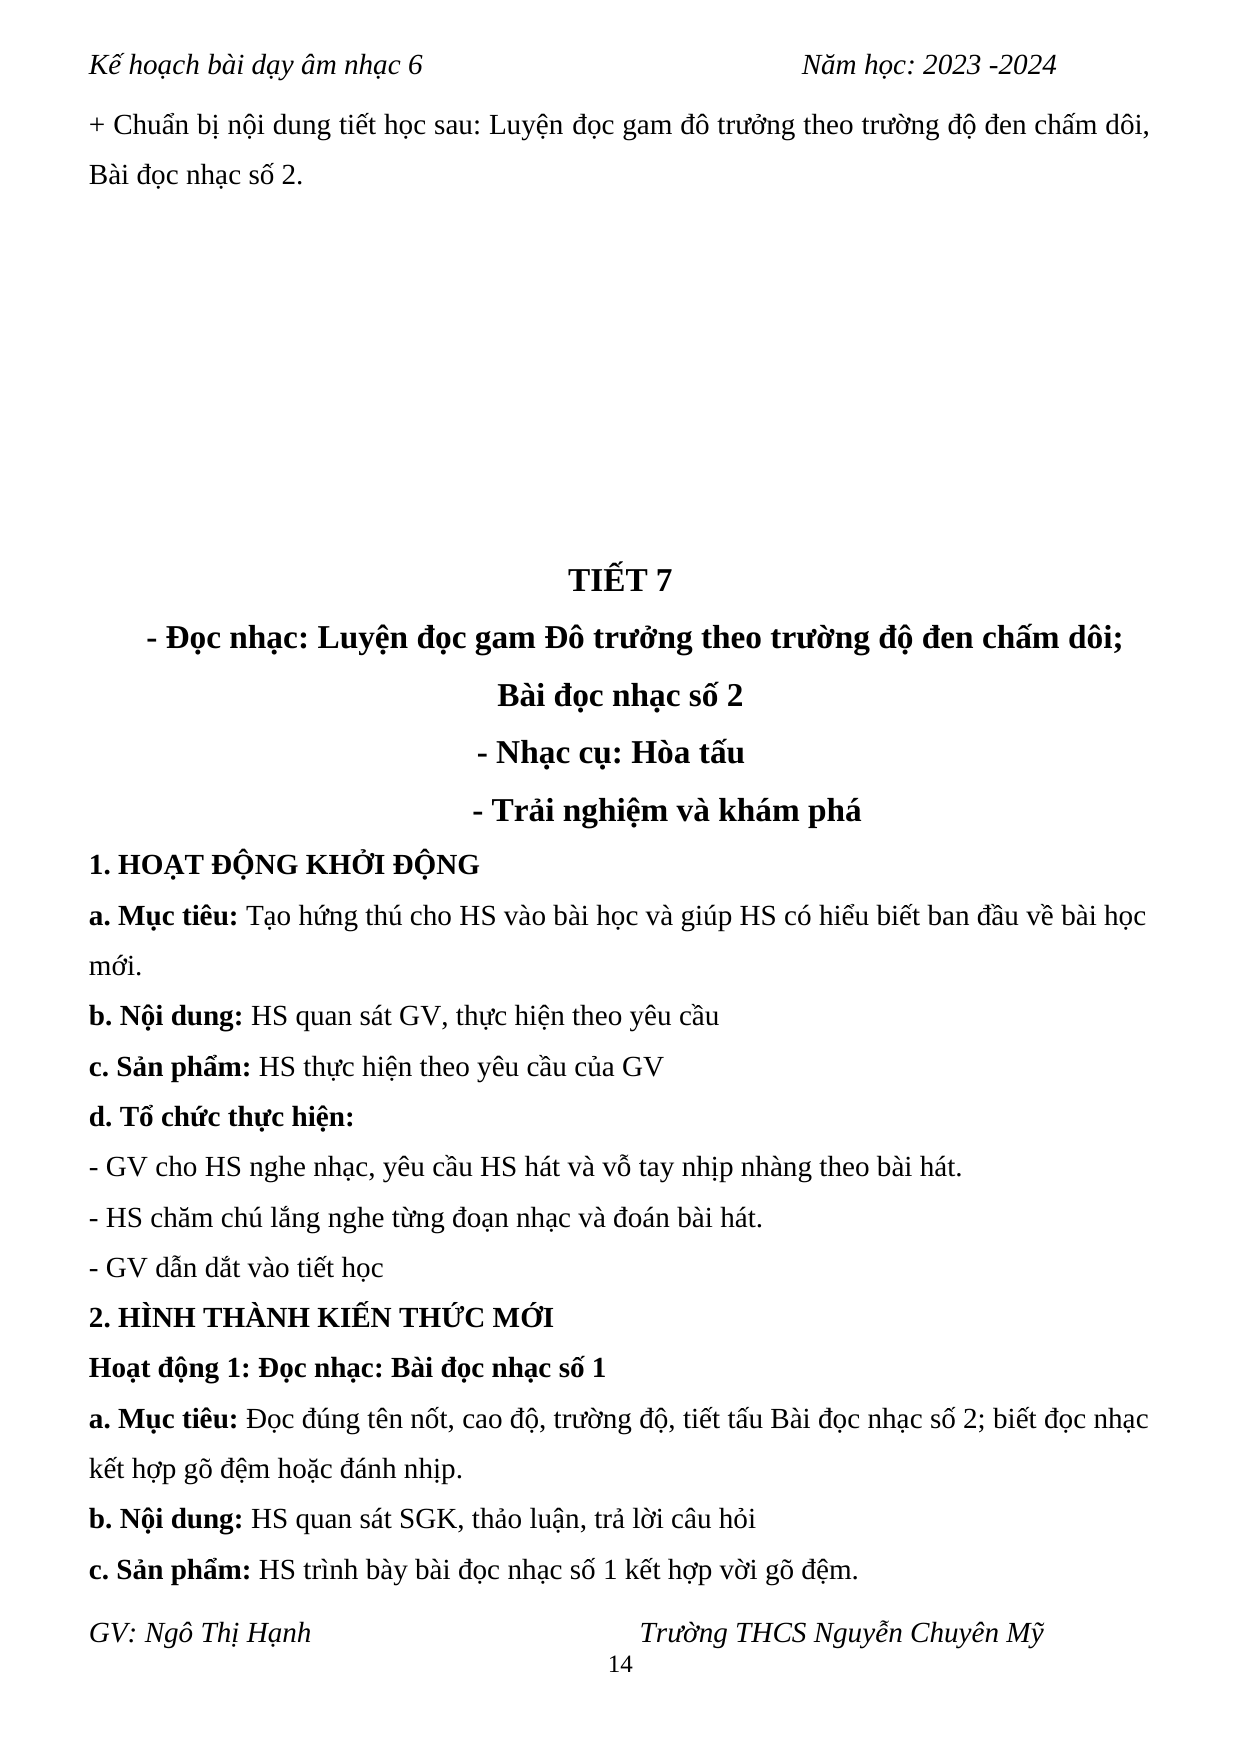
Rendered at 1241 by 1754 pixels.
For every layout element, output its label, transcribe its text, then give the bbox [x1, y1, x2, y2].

text c. Sản phẩm: HS trình bày bài đọc nhạc số 1 kết hợp vời gõ đệm. [89, 1552, 1152, 1585]
text - GV dẫn dắt vào tiết học [89, 1250, 1152, 1283]
text - GV cho HS nghe nhạc, yêu cầu HS hát và vỗ tay nhịp nhàng theo bài hát. [89, 1149, 1152, 1183]
text - Nhạc cụ: Hòa tấu - Trải nghiệm và khám phá [89, 732, 1152, 828]
text - HS chăm chú lắng nghe từng đoạn nhạc và đoán bài hát. [89, 1200, 1152, 1233]
text + Chuẩn bị nội dung tiết học sau: Luyện đọc gam đô trưởng theo trường độ đen chấm dôi, Bài đọc nhạc số 2. [89, 107, 1152, 191]
text d. Tổ chức thực hiện: [89, 1099, 1152, 1133]
text b. Nội dung: HS quan sát SGK, thảo luận, trả lời câu hỏi [89, 1502, 1152, 1535]
text a. Mục tiêu: Tạo hứng thú cho HS vào bài học và giúp HS có hiểu biết ban đầu về bài học mới. [89, 898, 1152, 982]
text 2. HÌNH THÀNH KIẾN THỨC MỚI [89, 1300, 1152, 1334]
text c. Sản phẩm: HS thực hiện theo yêu cầu của GV [89, 1049, 1152, 1082]
text 1. HOẠT ĐỘNG KHỞI ĐỘNG [89, 847, 1152, 881]
text Hoạt động 1: Đọc nhạc: Bài đọc nhạc số 1 [89, 1351, 1152, 1384]
text a. Mục tiêu: Đọc đúng tên nốt, cao độ, trường độ, tiết tấu Bài đọc nhạc số 2; biết đọc nhạc kết hợp gõ đệm hoặc đánh nhịp. [89, 1401, 1152, 1485]
text b. Nội dung: HS quan sát GV, thực hiện theo yêu cầu [89, 998, 1152, 1032]
text TIẾT 7 [89, 560, 1152, 598]
text - Đọc nhạc: Luyện đọc gam Đô trưởng theo trường độ đen chấm dôi; Bài đọc nhạc số 2 [89, 617, 1152, 713]
